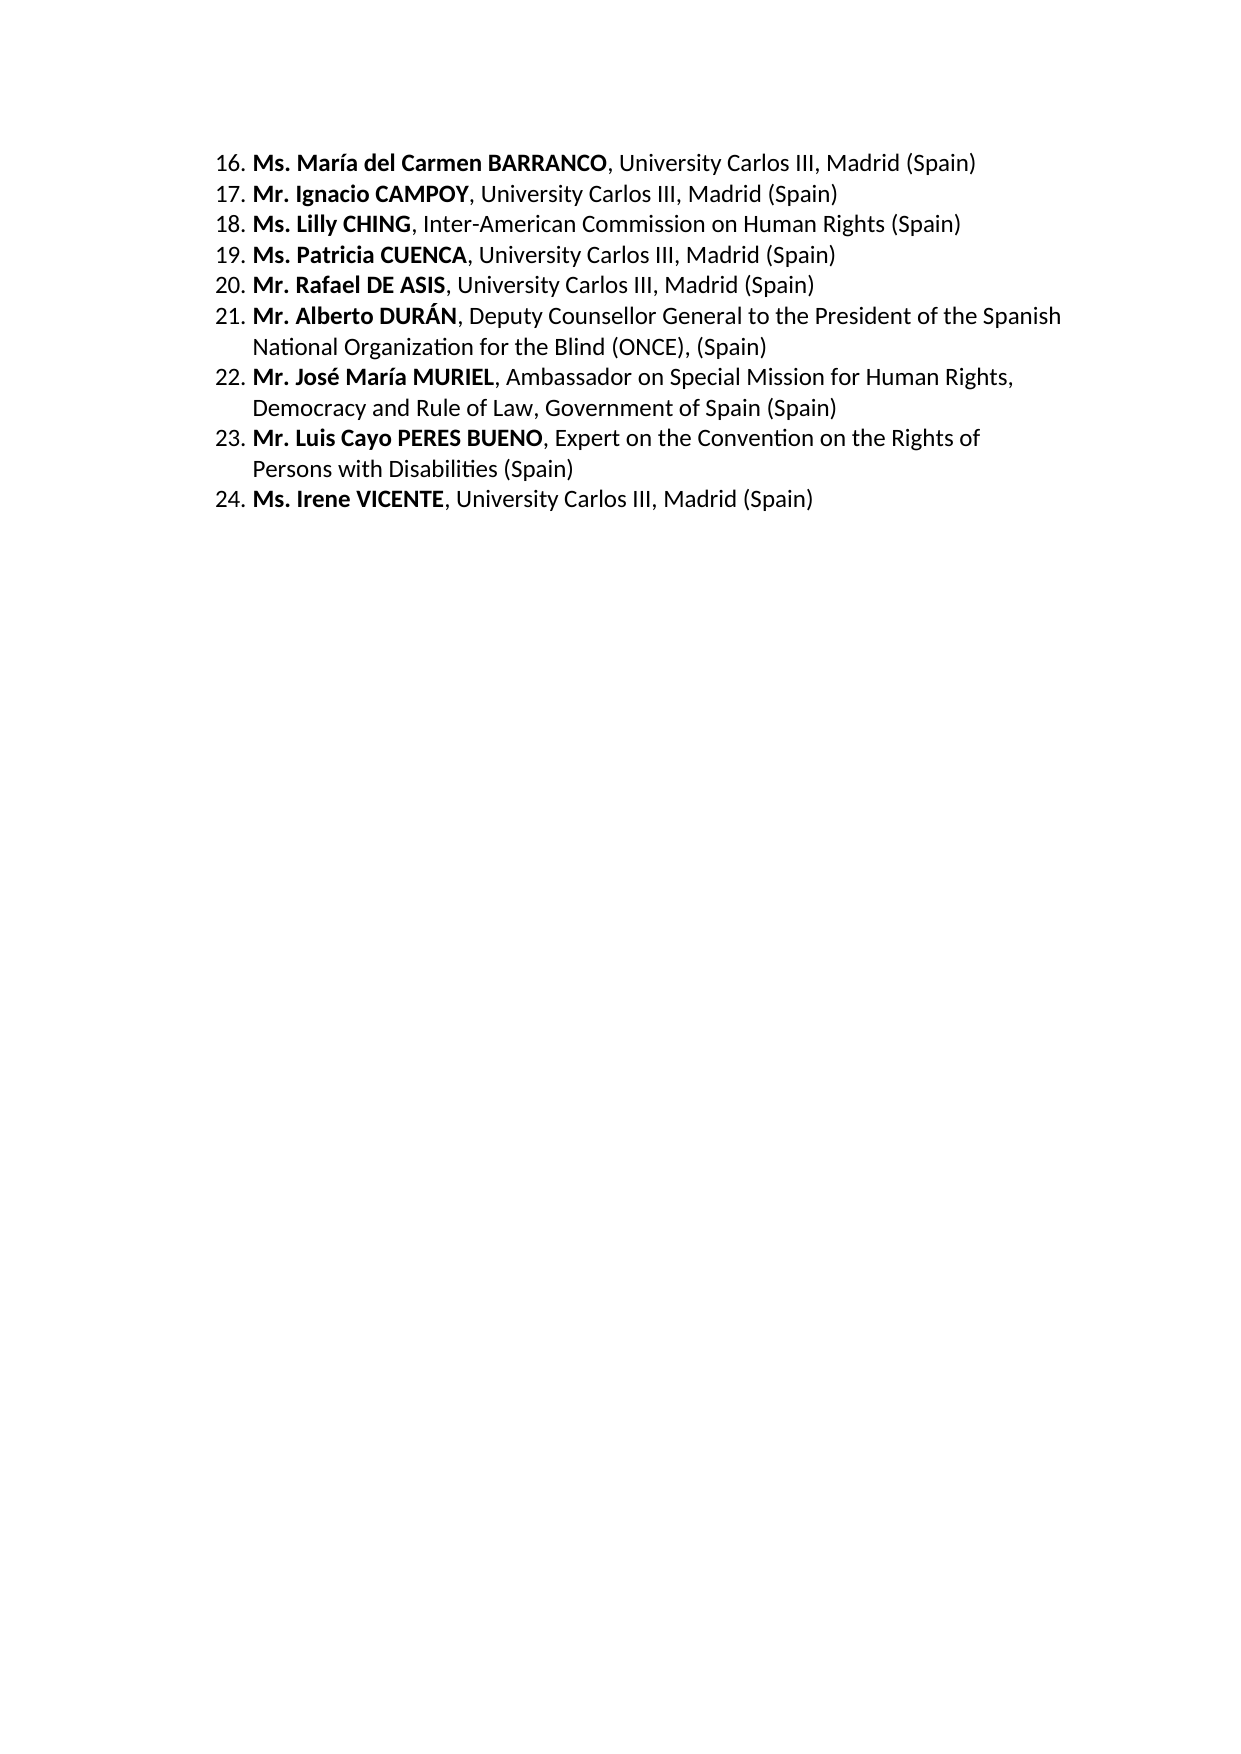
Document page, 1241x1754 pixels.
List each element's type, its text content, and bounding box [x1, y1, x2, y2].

list Mr. Rafael DE ASIS, University Carlos III, Madrid (Spain) [215, 270, 1063, 300]
list Ms. Lilly CHING, Inter-American Commission on Human Rights (Spain) [215, 209, 1063, 239]
list Ms. María del Carmen BARRANCO, University Carlos III, Madrid (Spain) [215, 148, 1063, 178]
list Mr. Luis Cayo PERES BUENO, Expert on the Convention on the Rights of Persons with Disabilities (Spain) [215, 422, 1063, 483]
list Mr. José María MURIEL, Ambassador on Special Mission for Human Rights, Democracy and Rule of Law, Government of Spain (Spain) [215, 361, 1063, 422]
list Mr. Ignacio CAMPOY, University Carlos III, Madrid (Spain) [215, 178, 1063, 209]
list Mr. Alberto DURÁN, Deputy Counsellor General to the President of the Spanish National Organization for the Blind (ONCE), (Spain) [215, 300, 1063, 361]
list Ms. Patricia CUENCA, University Carlos III, Madrid (Spain) [215, 239, 1063, 270]
list Ms. Irene VICENTE, University Carlos III, Madrid (Spain) [215, 483, 1063, 514]
